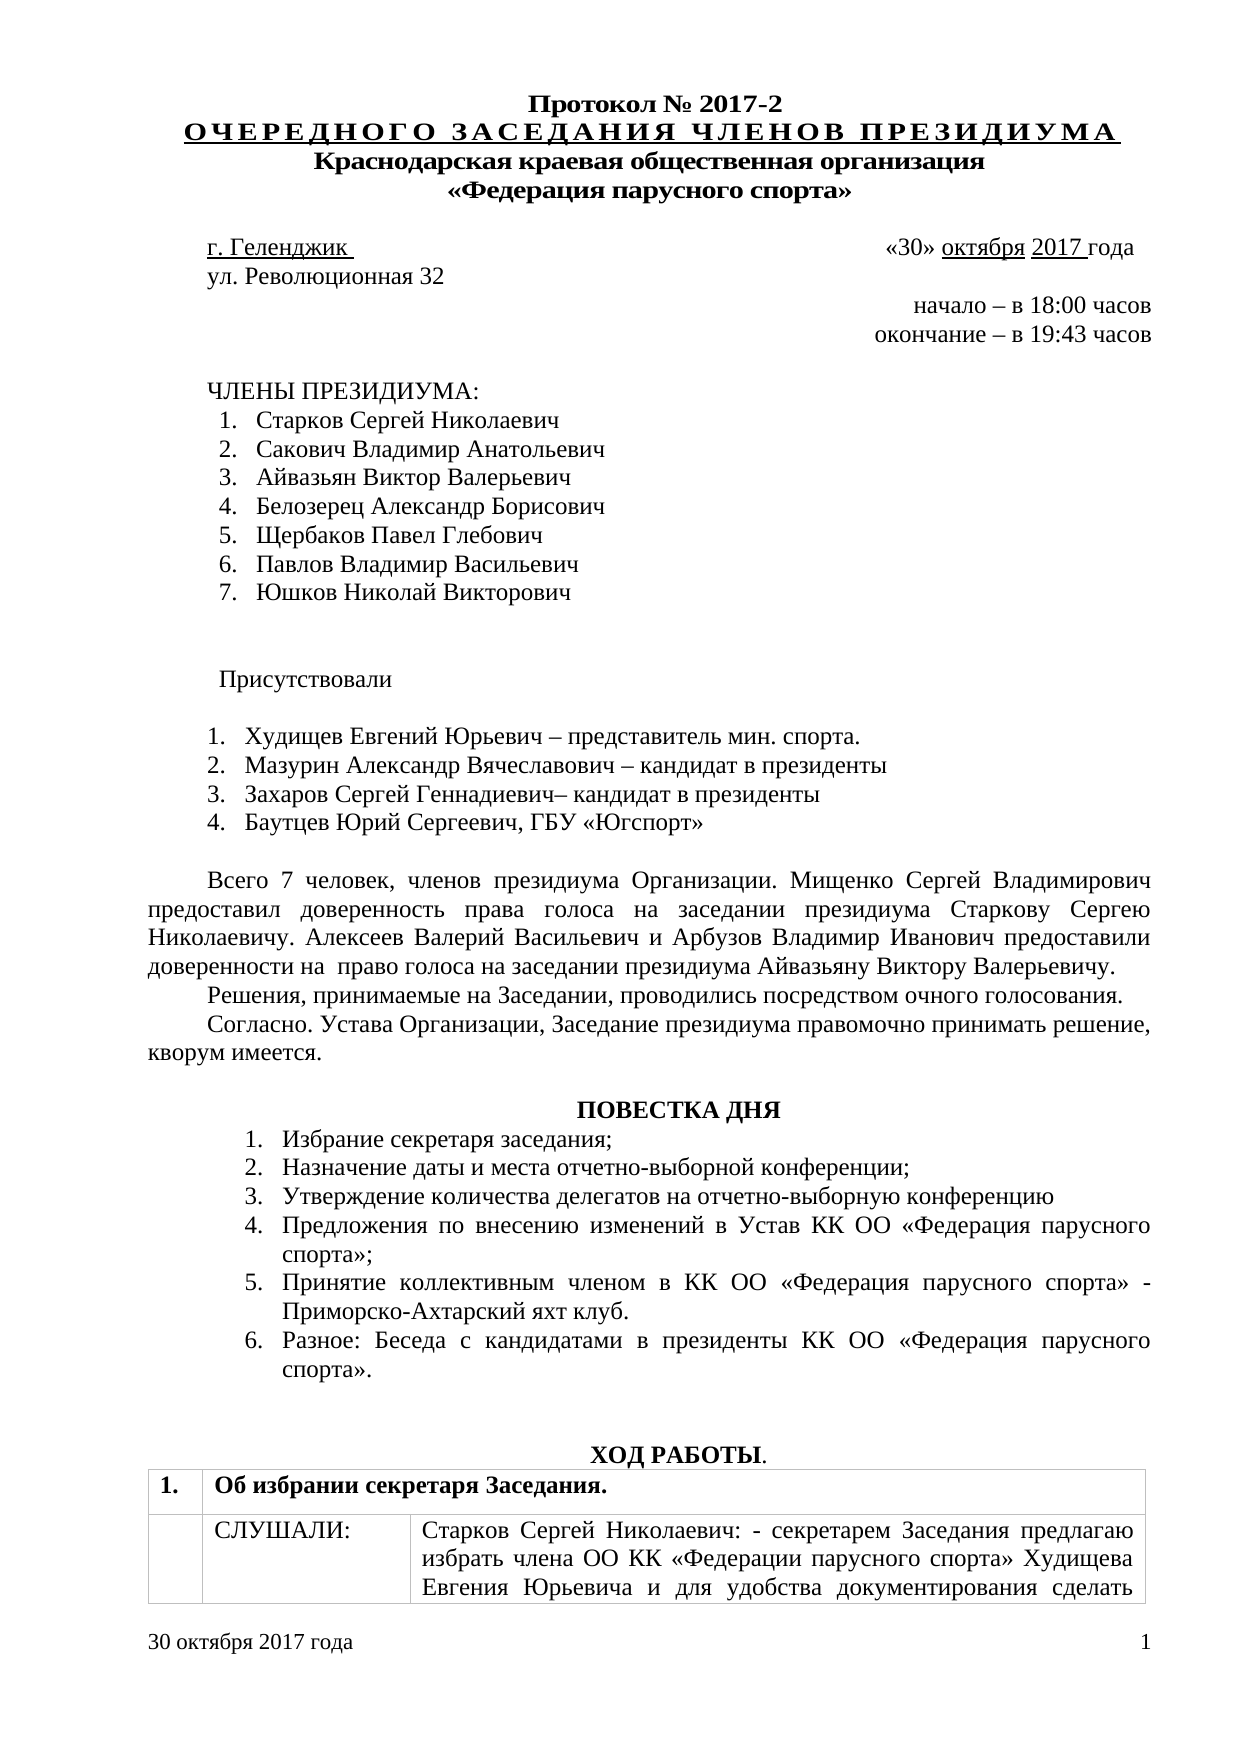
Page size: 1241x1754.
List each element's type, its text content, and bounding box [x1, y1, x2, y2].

text ХОД РАБОТЫ. [148, 1440, 1209, 1469]
text Протокол № 2017-2 [340, 89, 972, 117]
text Краснодарская краевая общественная организация [148, 146, 1152, 175]
list Избрание секретаря заседания; [244, 1124, 1152, 1152]
text Всего 7 человек, членов президиума Организации. Мищенко Сергей Владимирович предоставил доверенность права голоса на заседании президиума Старкову Сергею Николаевичу. Алексеев Валерий Васильевич и Арбузов Владимир Иванович предоставили доверенности на право голоса на заседании президиума Айвазьяну Виктору Валерьевичу. [148, 865, 1152, 980]
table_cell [411, 1515, 1145, 1603]
list Захаров Сергей Геннадиевич– кандидат в президенты [207, 779, 1152, 807]
text ПОВЕСТКА ДНЯ [148, 1095, 1209, 1124]
text ЧЛЕНЫ ПРЕЗИДИУМА: [148, 376, 1152, 405]
text окончание – в 19:43 часов [738, 319, 1152, 347]
table_cell [149, 1515, 202, 1603]
text ОЧЕРЕДНОГО ЗАСЕДАНИЯ ЧЛЕНОВ ПРЕЗИДИУМА [148, 117, 1152, 146]
text г. Геленджик «30» октября 2017 года [148, 232, 1152, 261]
text Согласно. Устава Организации, Заседание президиума правомочно принимать решение, кворум имеется. [148, 1009, 1152, 1066]
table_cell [203, 1515, 410, 1603]
list Белозерец Александр Борисович [218, 491, 1152, 520]
list Предложения по внесению изменений в Устав КК ОО «Федерация парусного спорта»; [244, 1210, 1152, 1267]
list Назначение даты и места отчетно-выборной конференции; [244, 1152, 1152, 1181]
list Юшков Николай Викторович [218, 577, 1152, 606]
table_header Об избрании секретаря Заседания. [203, 1470, 1145, 1514]
text Присутствовали [218, 664, 1152, 692]
text «Федерация парусного спорта» [148, 175, 1152, 204]
list Мазурин Александр Вячеславович – кандидат в президенты [207, 750, 1152, 779]
list Айвазьян Виктор Валерьевич [218, 462, 1152, 491]
list Павлов Владимир Васильевич [218, 549, 1152, 577]
text начало – в 18:00 часов [148, 290, 1152, 319]
list Принятие коллективным членом в КК ОО «Федерация парусного спорта» - Приморско-Ахтарский яхт клуб. [244, 1267, 1152, 1325]
list Утверждение количества делегатов на отчетно-выборную конференцию [244, 1181, 1152, 1210]
list Щербаков Павел Глебович [218, 520, 1152, 549]
list Баутцев Юрий Сергеевич, ГБУ «Югспорт» [207, 807, 1152, 836]
list Худищев Евгений Юрьевич – представитель мин. спорта. [207, 721, 1152, 750]
list Разное: Беседа с кандидатами в президенты КК ОО «Федерация парусного спорта». [244, 1325, 1152, 1382]
list Старков Сергей Николаевич [218, 405, 1152, 434]
text ул. Революционная 32 [148, 261, 1152, 290]
text Решения, принимаемые на Заседании, проводились посредством очного голосования. [148, 980, 1152, 1009]
list Сакович Владимир Анатольевич [218, 434, 1152, 462]
table_header 1. [149, 1470, 202, 1514]
